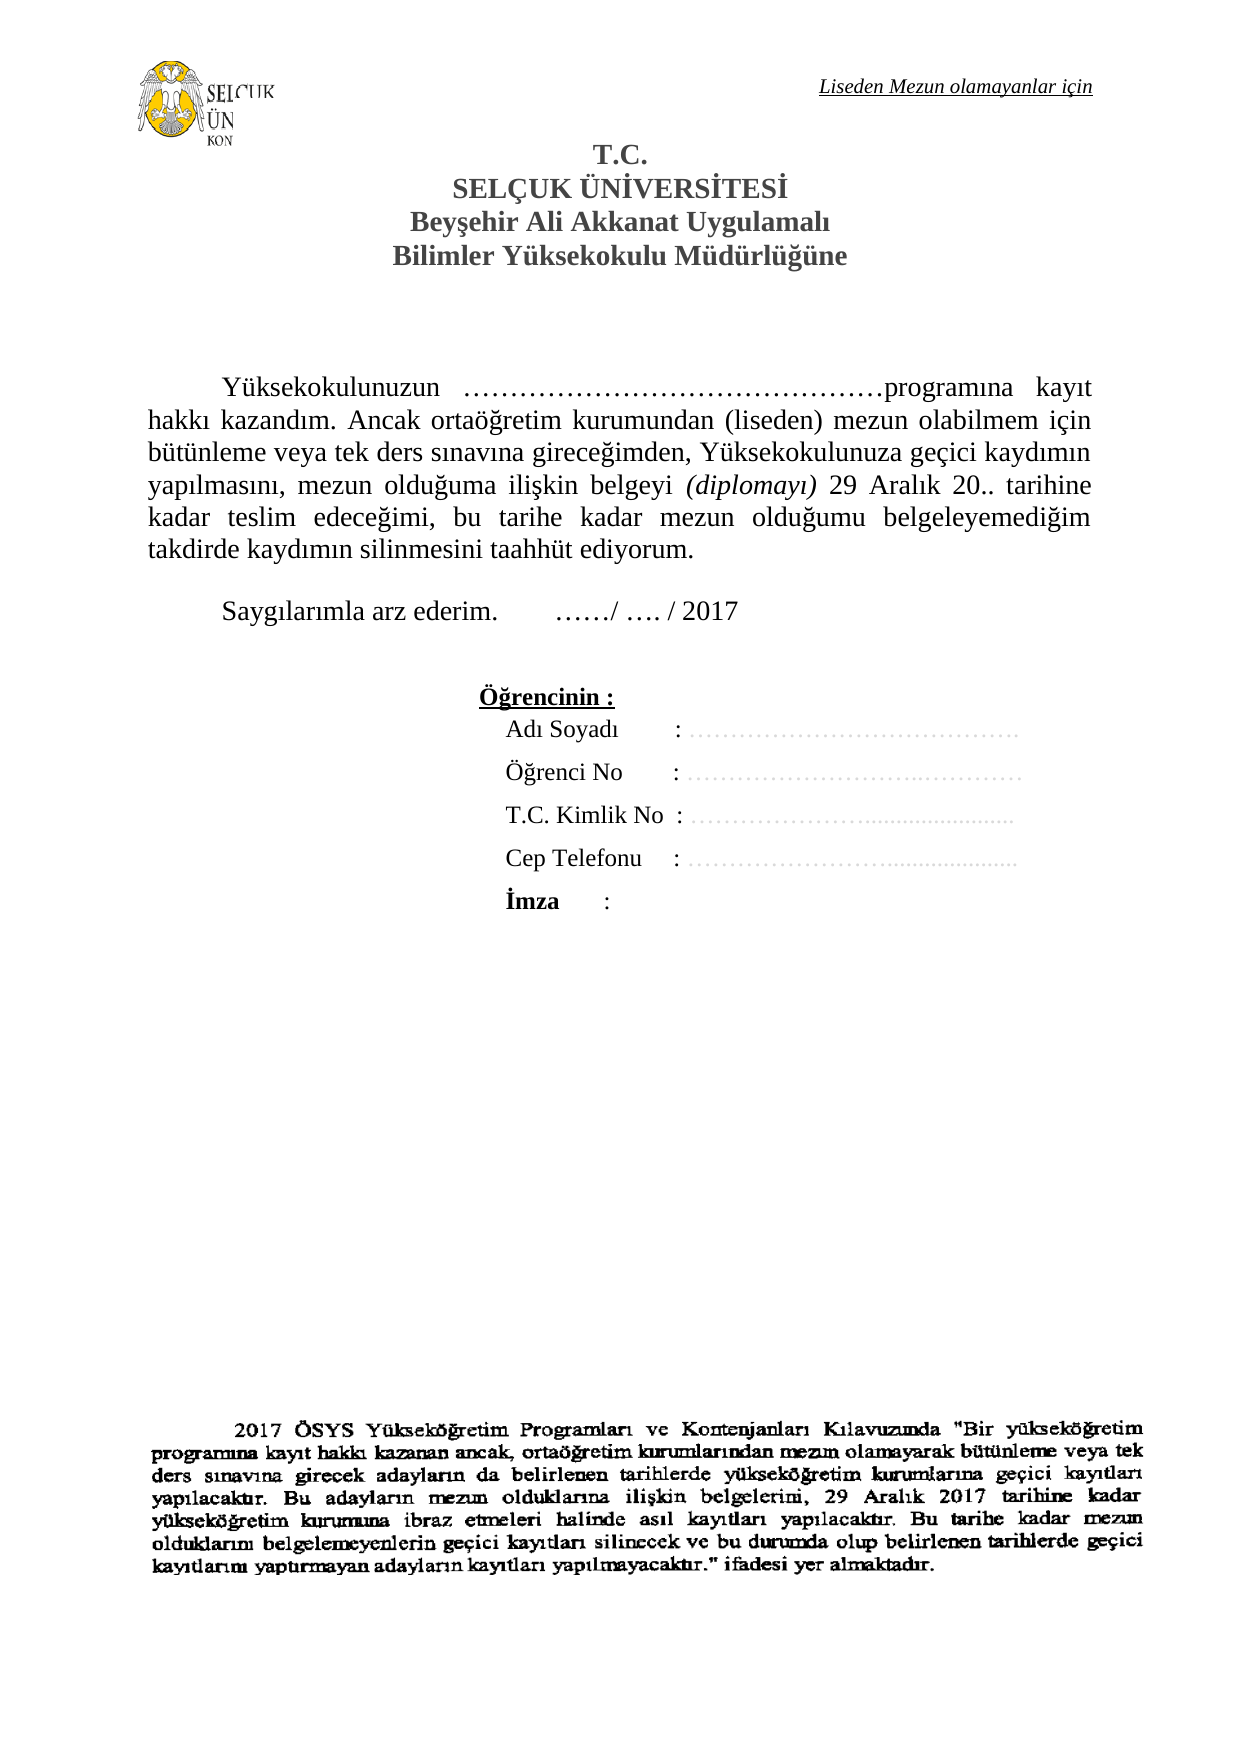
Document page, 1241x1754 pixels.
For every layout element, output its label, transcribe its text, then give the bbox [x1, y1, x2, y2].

text Öğrencinin : [148, 682, 1093, 711]
text Yüksekokulunuzun ………………………………………programına kayıt hakkı kazandım. Ancak ortaöğretim kurumundan (liseden) mezun olabilmem için bütünleme veya tek ders sınavına gireceğimden, Yüksekokulunuza geçici kaydımın yapılmasını, mezun olduğuma ilişkin belgeyi (diplomayı) 29 Aralık 20.. tarihine kadar teslim edeceğimi, bu tarihe kadar mezun olduğumu belgeleyemediğim takdirde kaydımın silinmesini taahhüt ediyorum. [148, 371, 1093, 565]
text T.C. Kimlik No : …………………........................ [148, 800, 1093, 829]
picture [137, 61, 332, 157]
text Cep Telefonu : ……………………..................... [148, 843, 1093, 872]
text Adı Soyadı : …………………………………. [148, 714, 1093, 743]
text İmza : [148, 886, 1093, 915]
text Öğrenci No : ………………………..………… [148, 757, 1093, 786]
text Saygılarımla arz ederim. ……/ …. / 2017 [148, 594, 1093, 626]
